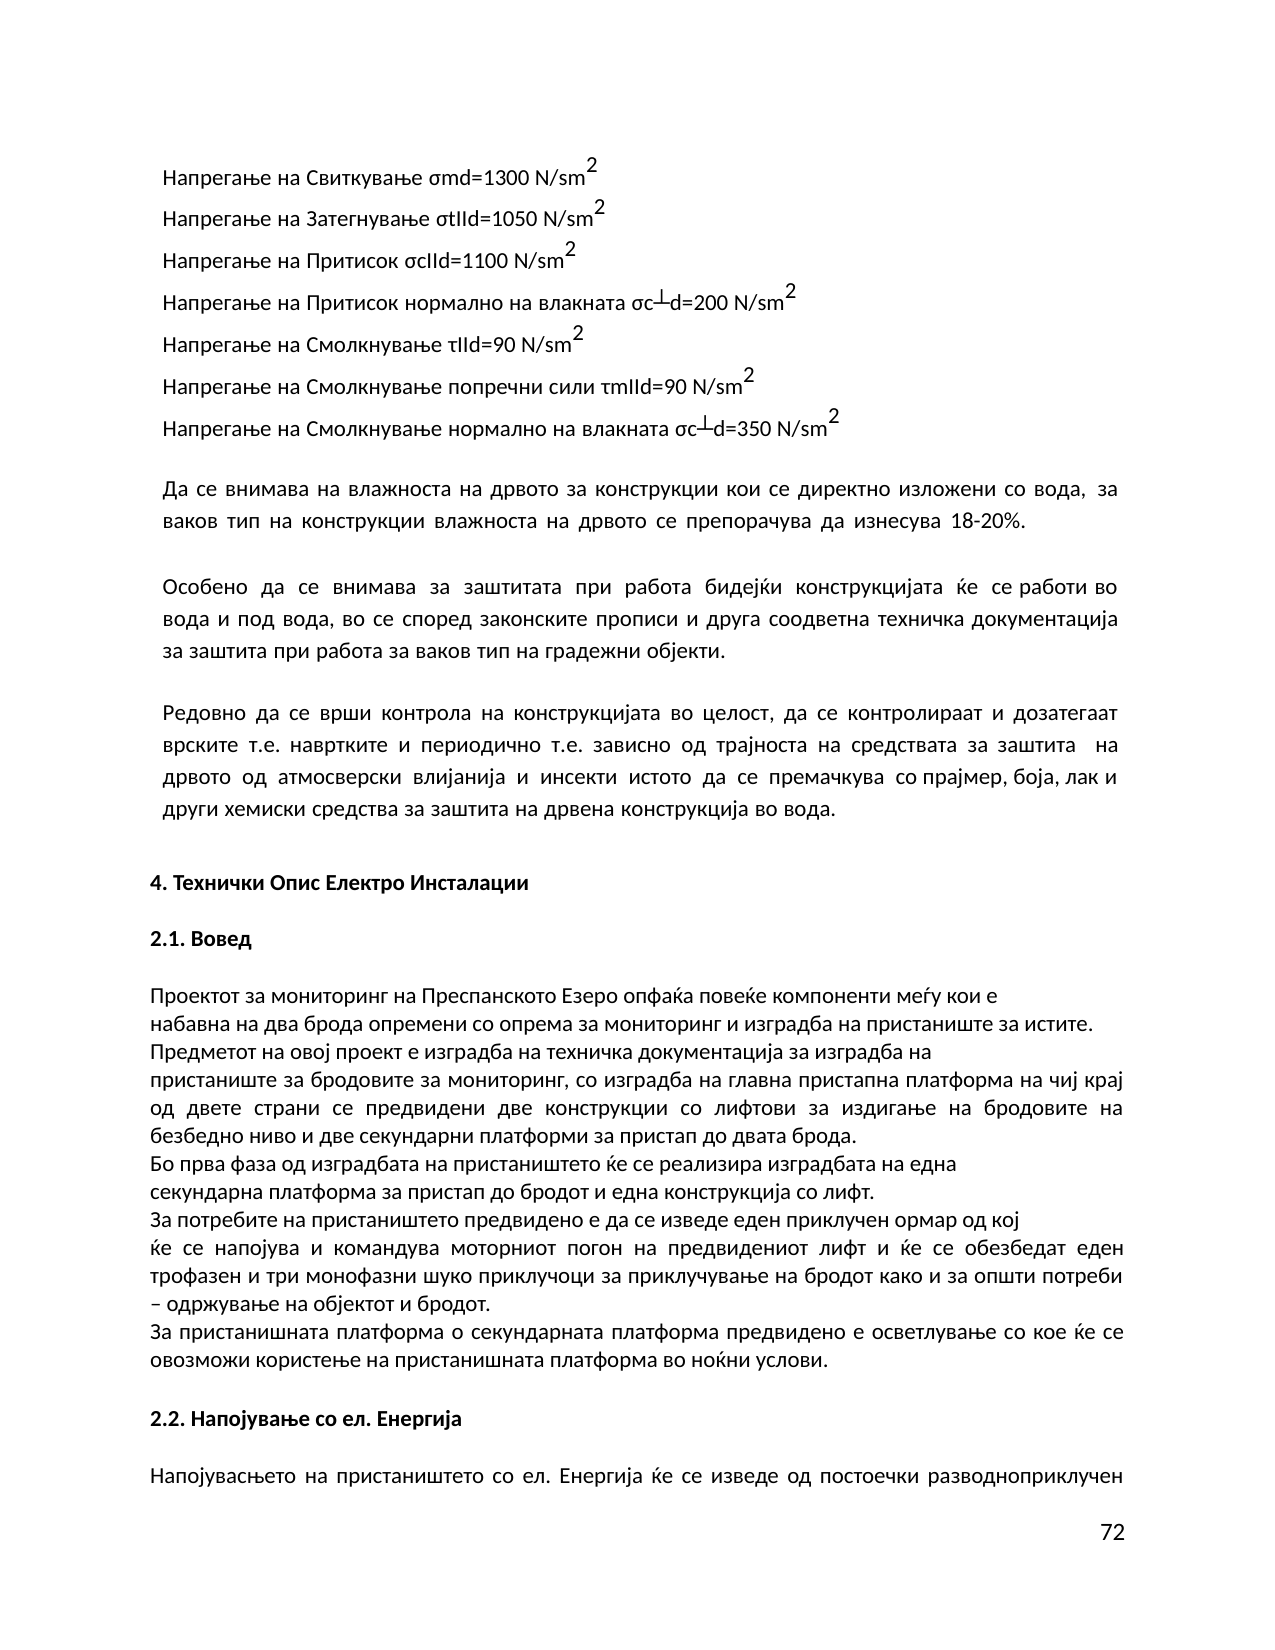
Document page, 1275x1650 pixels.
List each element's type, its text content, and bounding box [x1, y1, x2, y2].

text Напрегање на Притисок нормално на влакната σc┴d=200 N/sm2 [162, 276, 1125, 317]
text 4. Технички Опис Електро Инсталации [150, 868, 1125, 896]
text Напрегање на Смолкнување попречни сили τmIId=90 N/sm2 [162, 360, 1125, 400]
text 2.2. Напојување со ел. Енергија [150, 1404, 1125, 1432]
text Напрегање на Свиткување σmd=1300 N/sm2 [162, 150, 1125, 191]
text Да се внимава на влажноста на дрвото за конструкции кои се директно изложени со вода, за ваков тип на конструкции влажноста на дрвото се препорачува да изнесува 18-20%. [162, 474, 1118, 534]
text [150, 1461, 1125, 1489]
text ќе се напојува и командува моторниот погон на предвидениот лифт и ќе се обезбедат еден трофазен и три монофазни шуко приклучоци за приклучување на бродот како и за општи потреби – одржување на објектот и бродот. [150, 1233, 1125, 1317]
text За потребите на пристаништето предвидено е да се изведе еден приклучен ормар од кој [150, 1205, 1125, 1233]
text 2.1. Вовед [150, 924, 1125, 952]
text Проектот за мониторинг на Преспанското Езеро опфаќа повеќе компоненти меѓу кои е [150, 981, 1125, 1009]
text Редовно да се врши контрола на конструкцијата во целост, да се контролираат и дозатегаат врските т.е. навртките и периодично т.е. зависно од трајноста на средствата за заштита на дрвото од атмосверски влијанија и инсекти истото да се премачкува со прајмер, боја, лак и други хемиски средства за заштита на дрвена конструкција во вода. [162, 698, 1118, 822]
text Бо прва фаза од изградбата на пристаништето ќе се реализира изградбата на една [150, 1149, 1125, 1177]
text Предметот на овој проект е изградба на техничка документација за изградба на [150, 1037, 1125, 1065]
text набавна на два брода опремени со опрема за мониторинг и изградба на пристаниште за истите. [150, 1009, 1125, 1037]
text Напрегање на Затегнување σtIId=1050 N/sm2 [162, 192, 1125, 232]
text Напрегање на Смолкнување нормално на влакната σc┴d=350 N/sm2 [162, 402, 1125, 442]
text пристаниште за бродовите за мониторинг, со изградба на главна пристапна платформа на чиј крај од двете страни се предвидени две конструкции со лифтови за издигање на бродовите на безбедно ниво и две секундарни платформи за пристап до двата брода. [150, 1065, 1125, 1149]
text секундарна платформа за пристап до бродот и една конструкција со лифт. [150, 1177, 1125, 1205]
text Особено да се внимава за заштитата при работа бидејќи конструкцијата ќе се работи во вода и под вода, во се според законските прописи и друга соодветна техничка документација за заштита при работа за ваков тип на градежни објекти. [162, 572, 1118, 664]
text Напрегање на Притисок σcIId=1100 N/sm2 [162, 234, 1125, 274]
text За пристанишната платформа о секундарната платформа предвидено е осветлување со кое ќе се овозможи користење на пристанишната платформа во ноќни услови. [150, 1317, 1125, 1373]
text Напрегање на Смолкнување τIId=90 N/sm2 [162, 318, 1125, 358]
